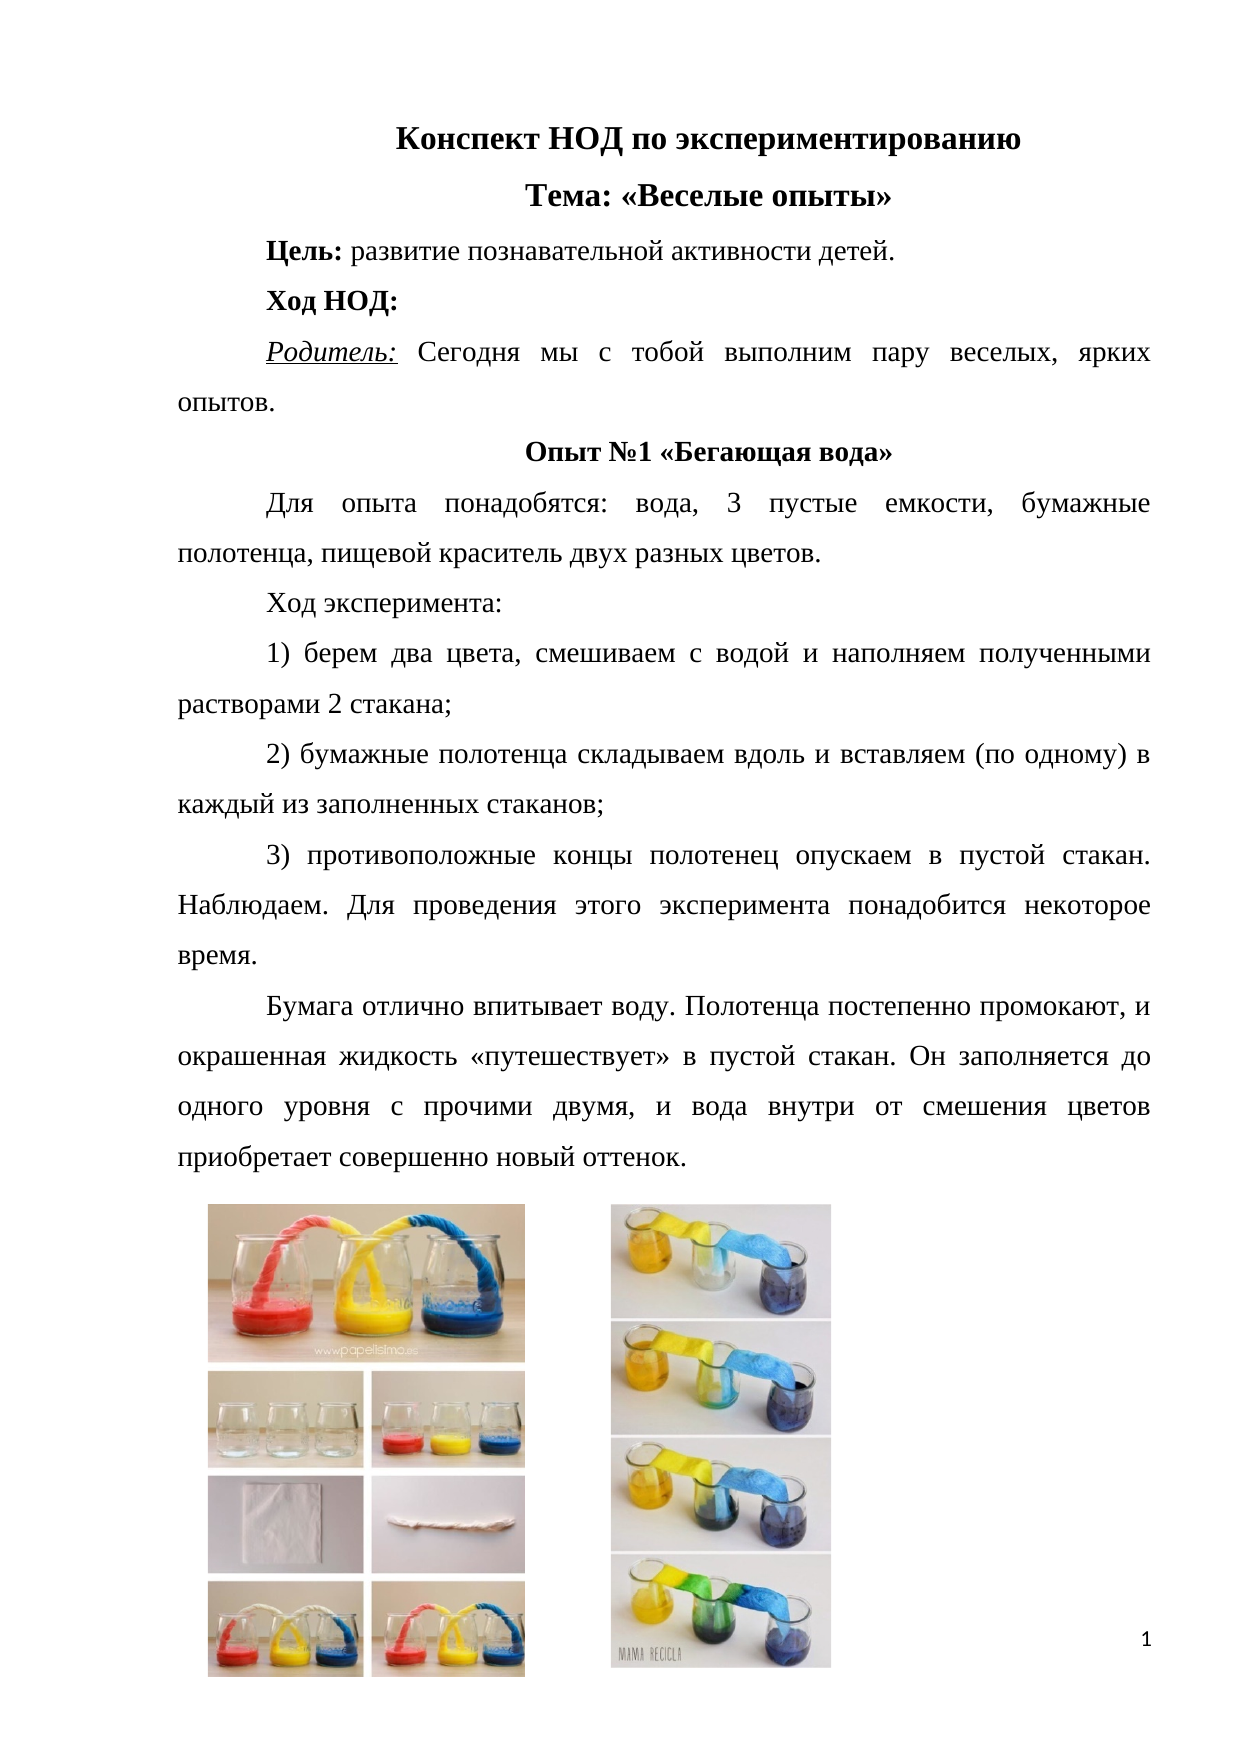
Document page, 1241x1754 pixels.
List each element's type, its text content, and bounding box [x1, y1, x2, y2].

text 3) противоположные концы полотенец опускаем в пустой стакан. Наблюдаем. Для проведения этого эксперимента понадобится некоторое время. [177, 837, 1152, 971]
text Бумага отлично впитывает воду. Полотенца постепенно промокают, и окрашенная жидкость «путешествует» в пустой стакан. Он заполняется до одного уровня с прочими двумя, и вода внутри от смешения цветов приобретает совершенно новый оттенок. [177, 988, 1152, 1172]
text 2) бумажные полотенца складываем вдоль и вставляем (по одному) в каждый из заполненных стаканов; [177, 736, 1152, 820]
text Опыт №1 «Бегающая вода» [177, 434, 1152, 468]
text Конспект НОД по экспериментированию [177, 118, 1152, 156]
text Цель: развитие познавательной активности детей. [177, 233, 1152, 267]
text Тема: «Веселые опыты» [177, 176, 1152, 214]
picture [206, 1204, 525, 1674]
text 1) берем два цвета, смешиваем с водой и наполняем полученными растворами 2 стакана; [177, 636, 1152, 719]
picture [609, 1204, 832, 1664]
text Для опыта понадобятся: вода, 3 пустые емкости, бумажные полотенца, пищевой краситель двух разных цветов. [177, 485, 1152, 568]
text Ход эксперимента: [177, 585, 1152, 619]
text Ход НОД: [177, 283, 1152, 317]
text Родитель: Сегодня мы с тобой выполним пару веселых, ярких опытов. [177, 334, 1152, 418]
